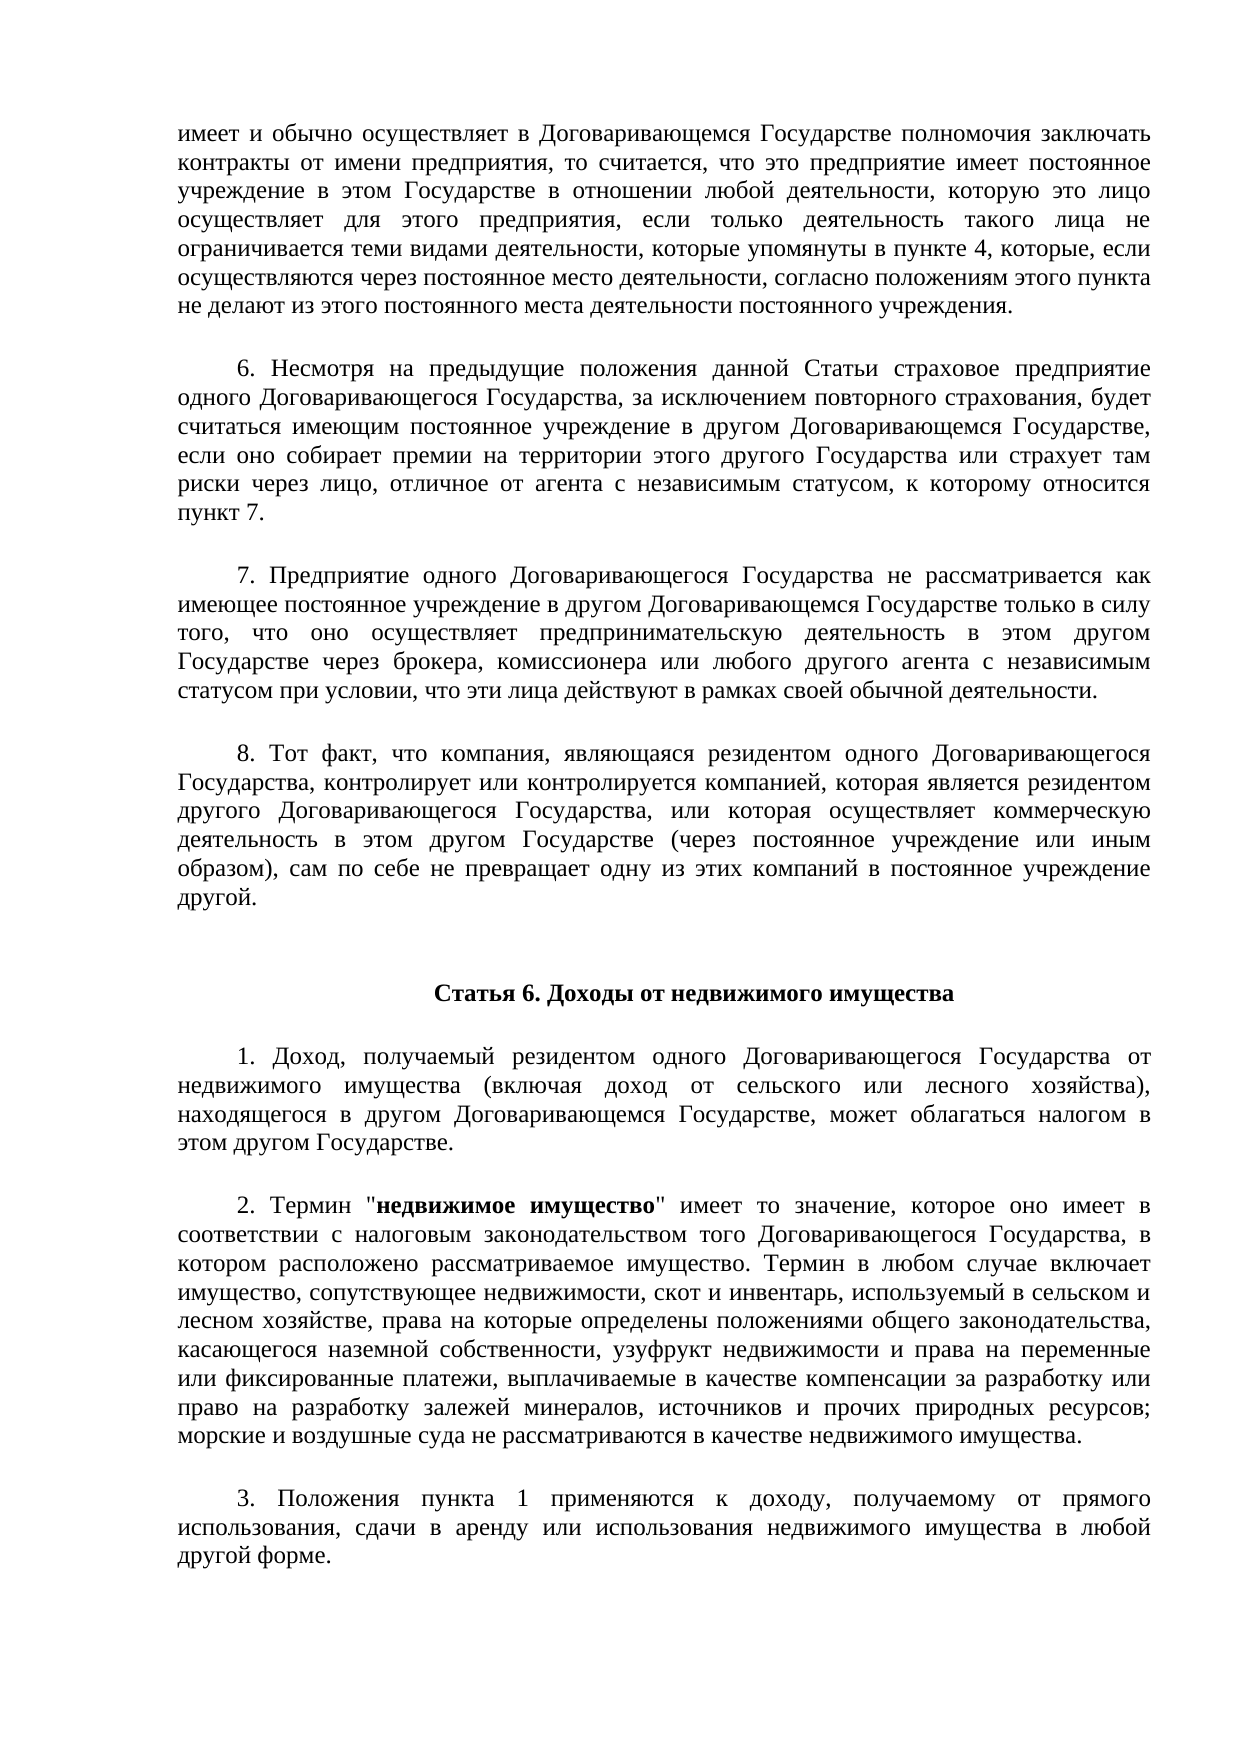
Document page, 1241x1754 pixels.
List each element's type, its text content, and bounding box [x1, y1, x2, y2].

text 8. Тот факт, что компания, являющаяся резидентом одного Договаривающегося Государства, контролирует или контролируется компанией, которая является резидентом другого Договаривающегося Государства, или которая осуществляет коммерческую деятельность в этом другом Государстве (через постоянное учреждение или иным образом), сам по себе не превращает одну из этих компаний в постоянное учреждение другой. [177, 738, 1152, 910]
text 1. Доход, получаемый резидентом одного Договаривающегося Государства от недвижимого имущества (включая доход от сельского или лесного хозяйства), находящегося в другом Договаривающемся Государстве, может облагаться налогом в этом другом Государстве. [177, 1041, 1152, 1156]
text Статья 6. Доходы от недвижимого имущества [177, 978, 1152, 1007]
text 7. Предприятие одного Договаривающегося Государства не рассматривается как имеющее постоянное учреждение в другом Договаривающемся Государстве только в силу того, что оно осуществляет предпринимательскую деятельность в этом другом Государстве через брокера, комиссионера или любого другого агента с независимым статусом при условии, что эти лица действуют в рамках своей обычной деятельности. [177, 560, 1152, 704]
text 3. Положения пункта 1 применяются к доходу, получаемому от прямого использования, сдачи в аренду или использования недвижимого имущества в любой другой форме. [177, 1483, 1152, 1569]
text 6. Несмотря на предыдущие положения данной Статьи страховое предприятие одного Договаривающегося Государства, за исключением повторного страхования, будет считаться имеющим постоянное учреждение в другом Договаривающемся Государстве, если оно собирает премии на территории этого другого Государства или страхует там риски через лицо, отличное от агента с независимым статусом, к которому относится пункт 7. [177, 353, 1152, 526]
text 2. Термин "недвижимое имущество" имеет то значение, которое оно имеет в соответствии с налоговым законодательством того Договаривающегося Государства, в котором расположено рассматриваемое имущество. Термин в любом случае включает имущество, сопутствующее недвижимости, скот и инвентарь, используемый в сельском и лесном хозяйстве, права на которые определены положениями общего законодательства, касающегося наземной собственности, узуфрукт недвижимости и права на переменные или фиксированные платежи, выплачиваемые в качестве компенсации за разработку или право на разработку залежей минералов, источников и прочих природных ресурсов; морские и воздушные суда не рассматриваются в качестве недвижимого имущества. [177, 1190, 1152, 1449]
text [177, 118, 1152, 319]
